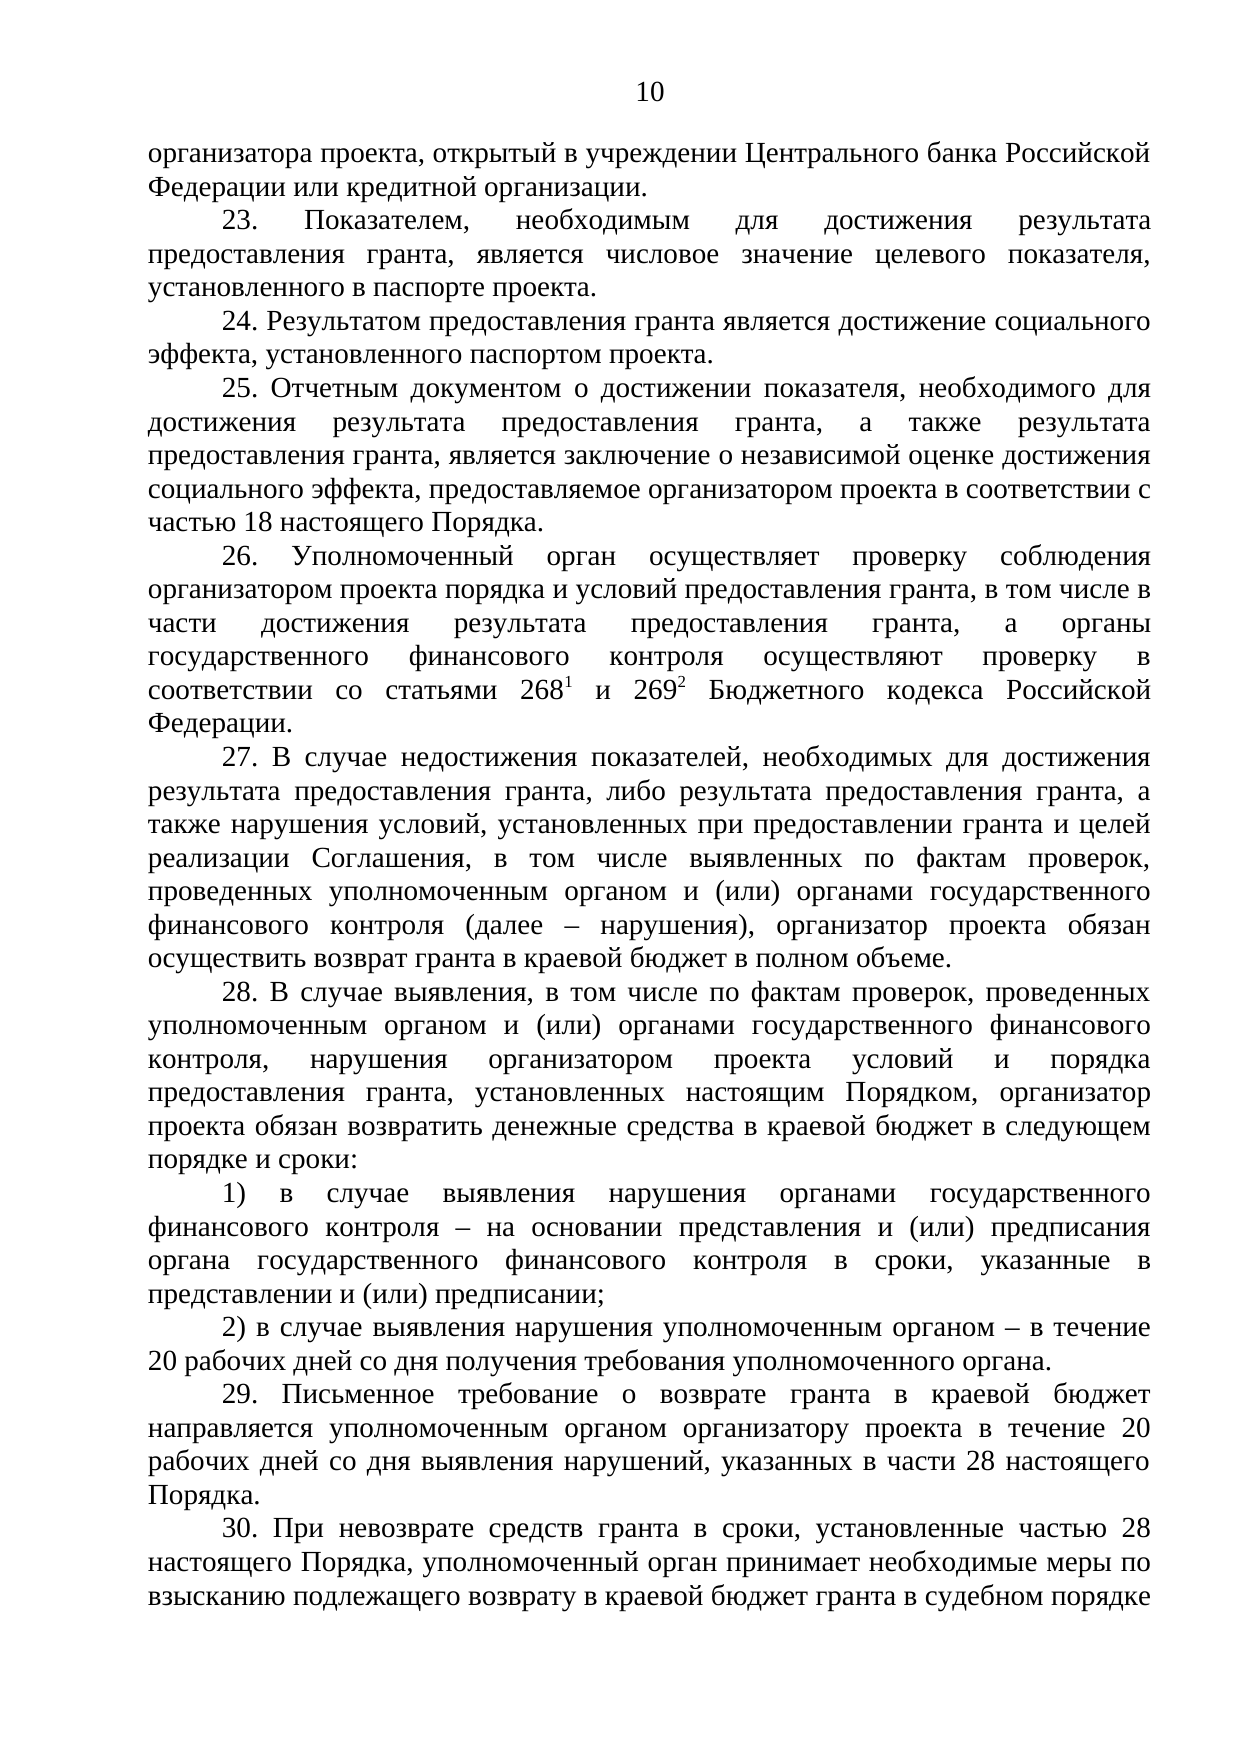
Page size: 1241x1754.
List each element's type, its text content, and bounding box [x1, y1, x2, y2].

text 25. Отчетным документом о достижении показателя, необходимого для достижения результата предоставления гранта, а также результата предоставления гранта, является заключение о независимой оценке достижения социального эффекта, предоставляемое организатором проекта в соответствии с частью 18 настоящего Порядка. [148, 370, 1152, 538]
text 23. Показателем, необходимым для достижения результата предоставления гранта, является числовое значение целевого показателя, установленного в паспорте проекта. [148, 202, 1152, 303]
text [148, 135, 1152, 202]
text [148, 1511, 1152, 1611]
text 2) в случае выявления нарушения уполномоченным органом – в течение 20 рабочих дней со дня получения требования уполномоченного органа. [148, 1309, 1152, 1376]
text 28. В случае выявления, в том числе по фактам проверок, проведенных уполномоченным органом и (или) органами государственного финансового контроля, нарушения организатором проекта условий и порядка предоставления гранта, установленных настоящим Порядком, организатор проекта обязан возвратить денежные средства в краевой бюджет в следующем порядке и сроки: [148, 974, 1152, 1175]
text 24. Результатом предоставления гранта является достижение социального эффекта, установленного паспортом проекта. [148, 303, 1152, 370]
text 1) в случае выявления нарушения органами государственного финансового контроля – на основании представления и (или) предписания органа государственного финансового контроля в сроки, указанные в представлении и (или) предписании; [148, 1175, 1152, 1309]
text 27. В случае недостижения показателей, необходимых для достижения результата предоставления гранта, либо результата предоставления гранта, а также нарушения условий, установленных при предоставлении гранта и целей реализации Соглашения, в том числе выявленных по фактам проверок, проведенных уполномоченным органом и (или) органами государственного финансового контроля (далее – нарушения), организатор проекта обязан осуществить возврат гранта в краевой бюджет в полном объеме. [148, 739, 1152, 974]
text 29. Письменное требование о возврате гранта в краевой бюджет направляется уполномоченным органом организатору проекта в течение 20 рабочих дней со дня выявления нарушений, указанных в части 28 настоящего Порядка. [148, 1376, 1152, 1511]
text 26. Уполномоченный орган осуществляет проверку соблюдения организатором проекта порядка и условий предоставления гранта, в том числе в части достижения результата предоставления гранта, а органы государственного финансового контроля осуществляют проверку в соответствии со статьями 2681 и 2692 Бюджетного кодекса Российской Федерации. [148, 538, 1152, 739]
